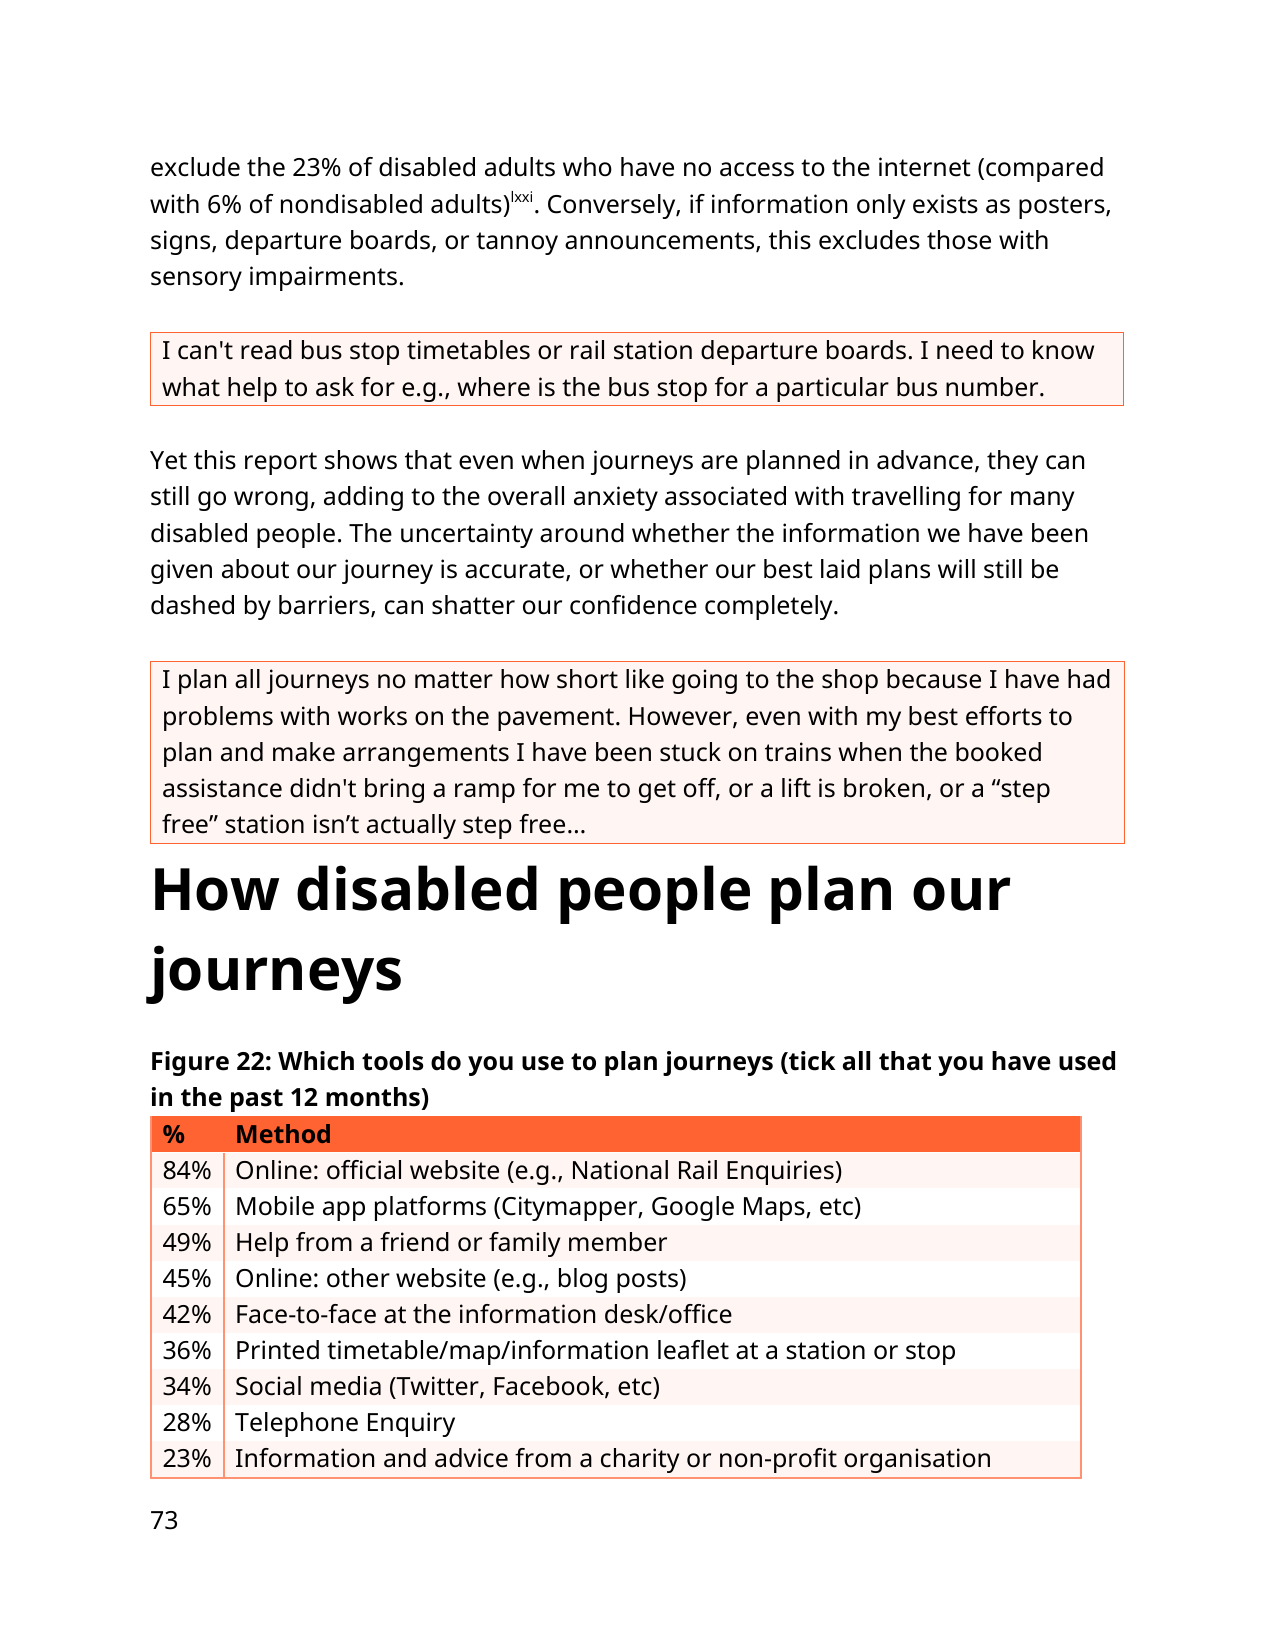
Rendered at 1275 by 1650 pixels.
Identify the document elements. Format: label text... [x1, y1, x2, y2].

table_cell 42% [152, 1297, 223, 1333]
table_cell Mobile app platforms (Citymapper, Google Maps, etc) [225, 1189, 1080, 1224]
table_cell 45% [152, 1261, 223, 1297]
table_cell 65% [152, 1189, 223, 1224]
text Figure 22: Which tools do you use to plan journeys (tick all that you have used in the past 12 months) [150, 1044, 1125, 1114]
table_cell 23% [152, 1441, 223, 1477]
table_cell Online: official website (e.g., National Rail Enquiries) [225, 1153, 1080, 1188]
table_cell 84% [152, 1153, 223, 1188]
table_cell Telephone Enquiry [225, 1405, 1080, 1441]
subtitle How disabled people plan our journeys [150, 848, 1125, 1007]
table_cell Information and advice from a charity or non-profit organisation [225, 1441, 1080, 1477]
table_cell 36% [152, 1333, 223, 1369]
table_cell Printed timetable/map/information leaflet at a station or stop [225, 1333, 1080, 1369]
table_cell 49% [152, 1225, 223, 1261]
table_cell Online: other website (e.g., blog posts) [225, 1261, 1080, 1297]
table_header Method [224, 1116, 1080, 1152]
text Yet this report shows that even when journeys are planned in advance, they can still go wrong, adding to the overall anxiety associated with travelling for many disabled people. The uncertainty around whether the information we have been given about our journey is accurate, or whether our best laid plans will still be dashed by barriers, can shatter our confidence completely. [150, 443, 1125, 622]
table_cell Help from a friend or family member [225, 1225, 1080, 1261]
table_header I plan all journeys no matter how short like going to the shop because I have had problems with works on the pavement. However, even with my best efforts to plan and make arrangements I have been stuck on trains when the booked assistance didn't bring a ramp for me to get off, or a lift is broken, or a “step free” station isn’t actually step free… [151, 662, 1124, 843]
table_header I can't read bus stop timetables or rail station departure boards. I need to know what help to ask for e.g., where is the bus stop for a particular bus number. [151, 333, 1123, 405]
table_cell 28% [152, 1405, 223, 1441]
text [150, 150, 1125, 293]
table_cell Face-to-face at the information desk/office [225, 1297, 1080, 1333]
table_header % [152, 1116, 224, 1152]
table_cell Social media (Twitter, Facebook, etc) [225, 1369, 1080, 1405]
table_cell 34% [152, 1369, 223, 1405]
